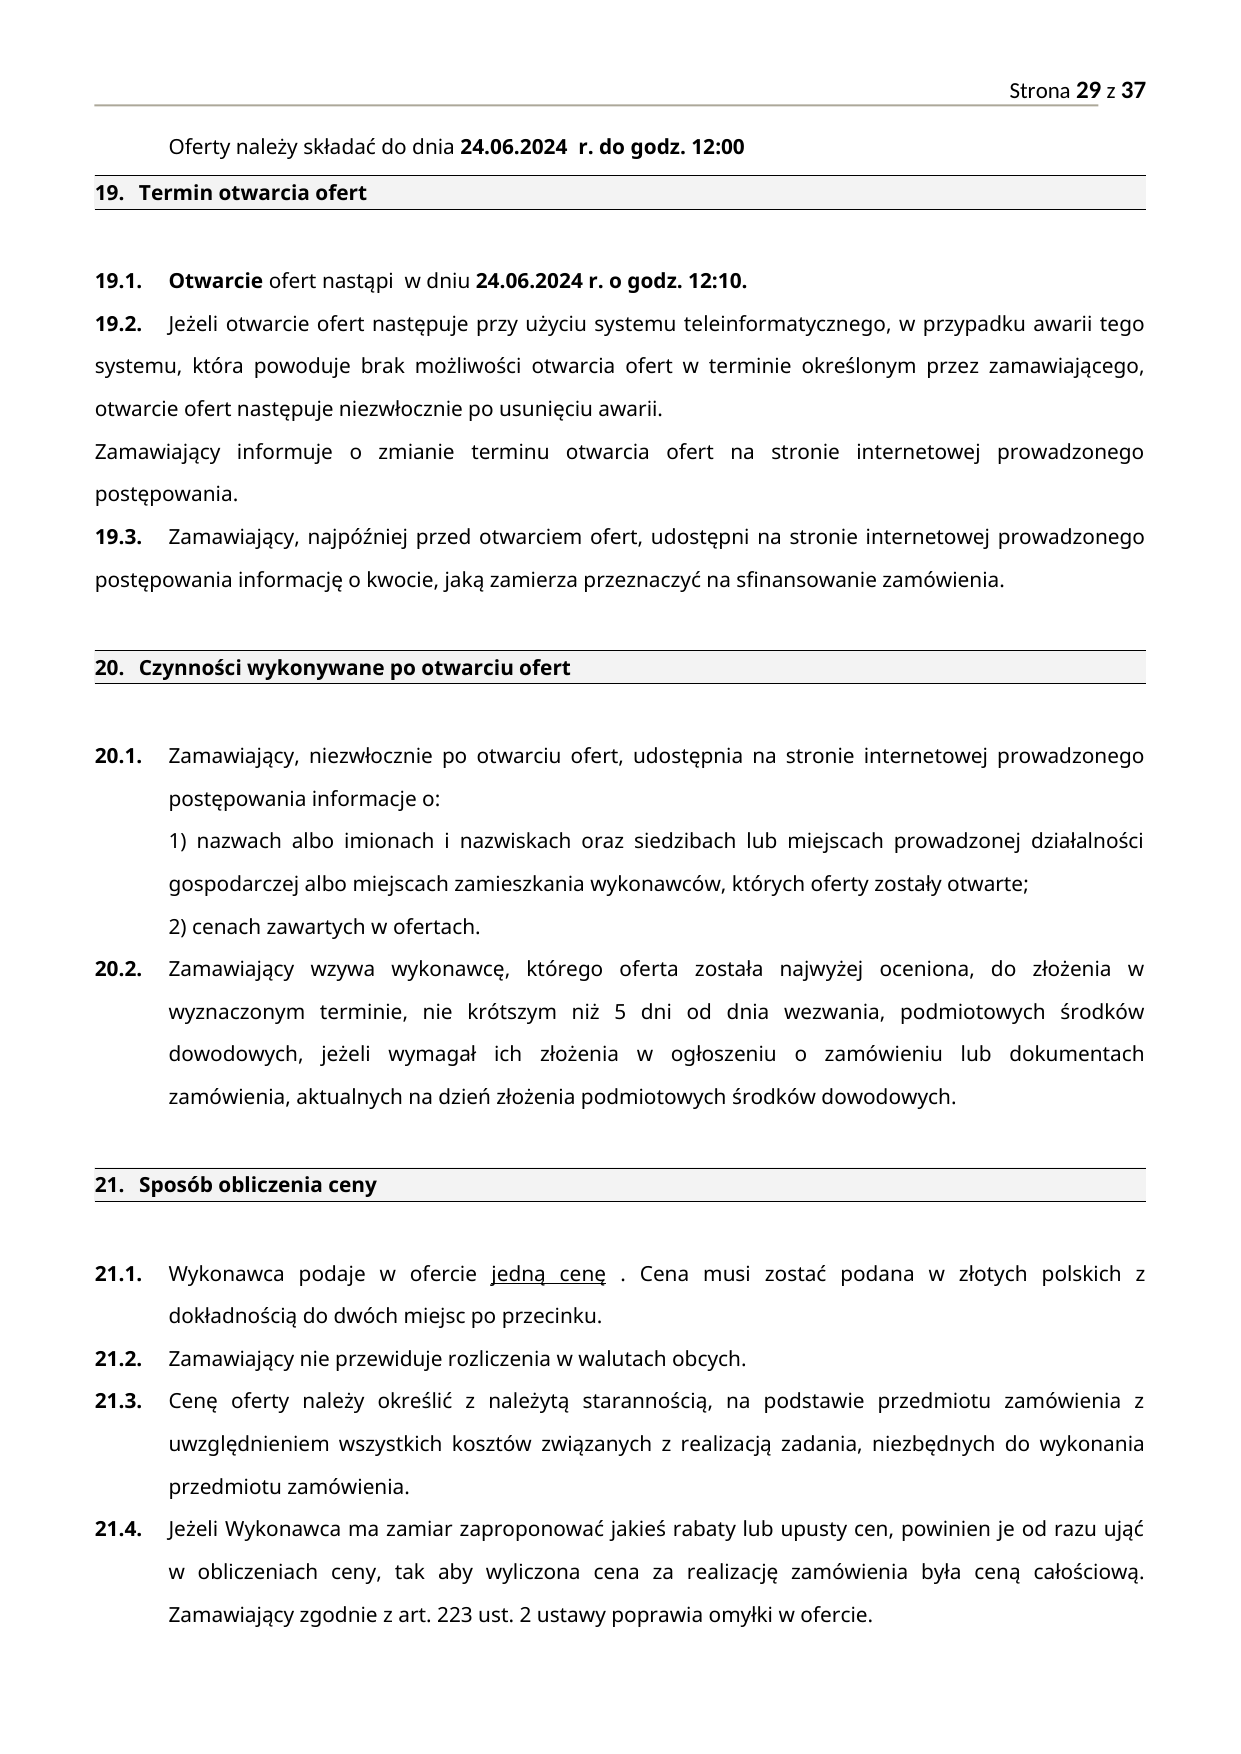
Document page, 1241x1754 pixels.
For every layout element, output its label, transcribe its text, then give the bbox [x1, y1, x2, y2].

subtitle Czynności wykonywane po otwarciu ofert [94, 651, 1146, 684]
list Zamawiający wzywa wykonawcę, którego oferta została najwyżej oceniona, do złożenia w wyznaczonym terminie, nie krótszym niż 5 dni od dnia wezwania, podmiotowych środków dowodowych, jeżeli wymagał ich złożenia w ogłoszeniu o zamówieniu lub dokumentach zamówienia, aktualnych na dzień złożenia podmiotowych środków dowodowych. [94, 954, 1146, 1111]
text 2) cenach zawartych w ofertach. [168, 912, 1146, 940]
subtitle Sposób obliczenia ceny [94, 1169, 1146, 1202]
list Jeżeli otwarcie ofert następuje przy użyciu systemu teleinformatycznego, w przypadku awarii tego systemu, która powoduje brak możliwości otwarcia ofert w terminie określonym przez zamawiającego, otwarcie ofert następuje niezwłocznie po usunięciu awarii. [94, 309, 1146, 423]
list Cenę oferty należy określić z należytą starannością, na podstawie przedmiotu zamówienia z uwzględnieniem wszystkich kosztów związanych z realizacją zadania, niezbędnych do wykonania przedmiotu zamówienia. [94, 1387, 1146, 1500]
list Jeżeli Wykonawca ma zamiar zaproponować jakieś rabaty lub upusty cen, powinien je od razu ująć w obliczeniach ceny, tak aby wyliczona cena za realizację zamówienia była ceną całościową. Zamawiający zgodnie z art. 223 ust. 2 ustawy poprawia omyłki w ofercie. [94, 1514, 1146, 1628]
text Oferty należy składać do dnia 24.06.2024 r. do godz. 12:00 [168, 132, 1146, 161]
list Zamawiający, niezwłocznie po otwarciu ofert, udostępnia na stronie internetowej prowadzonego postępowania informacje o: [94, 741, 1146, 812]
list Zamawiający, najpóźniej przed otwarciem ofert, udostępni na stronie internetowej prowadzonego postępowania informację o kwocie, jaką zamierza przeznaczyć na sfinansowanie zamówienia. [94, 522, 1146, 593]
list Zamawiający nie przewiduje rozliczenia w walutach obcych. [94, 1344, 1146, 1372]
list Otwarcie ofert nastąpi w dniu 24.06.2024 r. o godz. 12:10. [94, 266, 1146, 295]
text Zamawiający informuje o zmianie terminu otwarcia ofert na stronie internetowej prowadzonego postępowania. [94, 437, 1146, 508]
subtitle Termin otwarcia ofert [94, 176, 1146, 210]
list Wykonawca podaje w ofercie jedną cenę . Cena musi zostać podana w złotych polskich z dokładnością do dwóch miejsc po przecinku. [94, 1259, 1146, 1330]
text 1) nazwach albo imionach i nazwiskach oraz siedzibach lub miejscach prowadzonej działalności gospodarczej albo miejscach zamieszkania wykonawców, których oferty zostały otwarte; [168, 827, 1146, 898]
